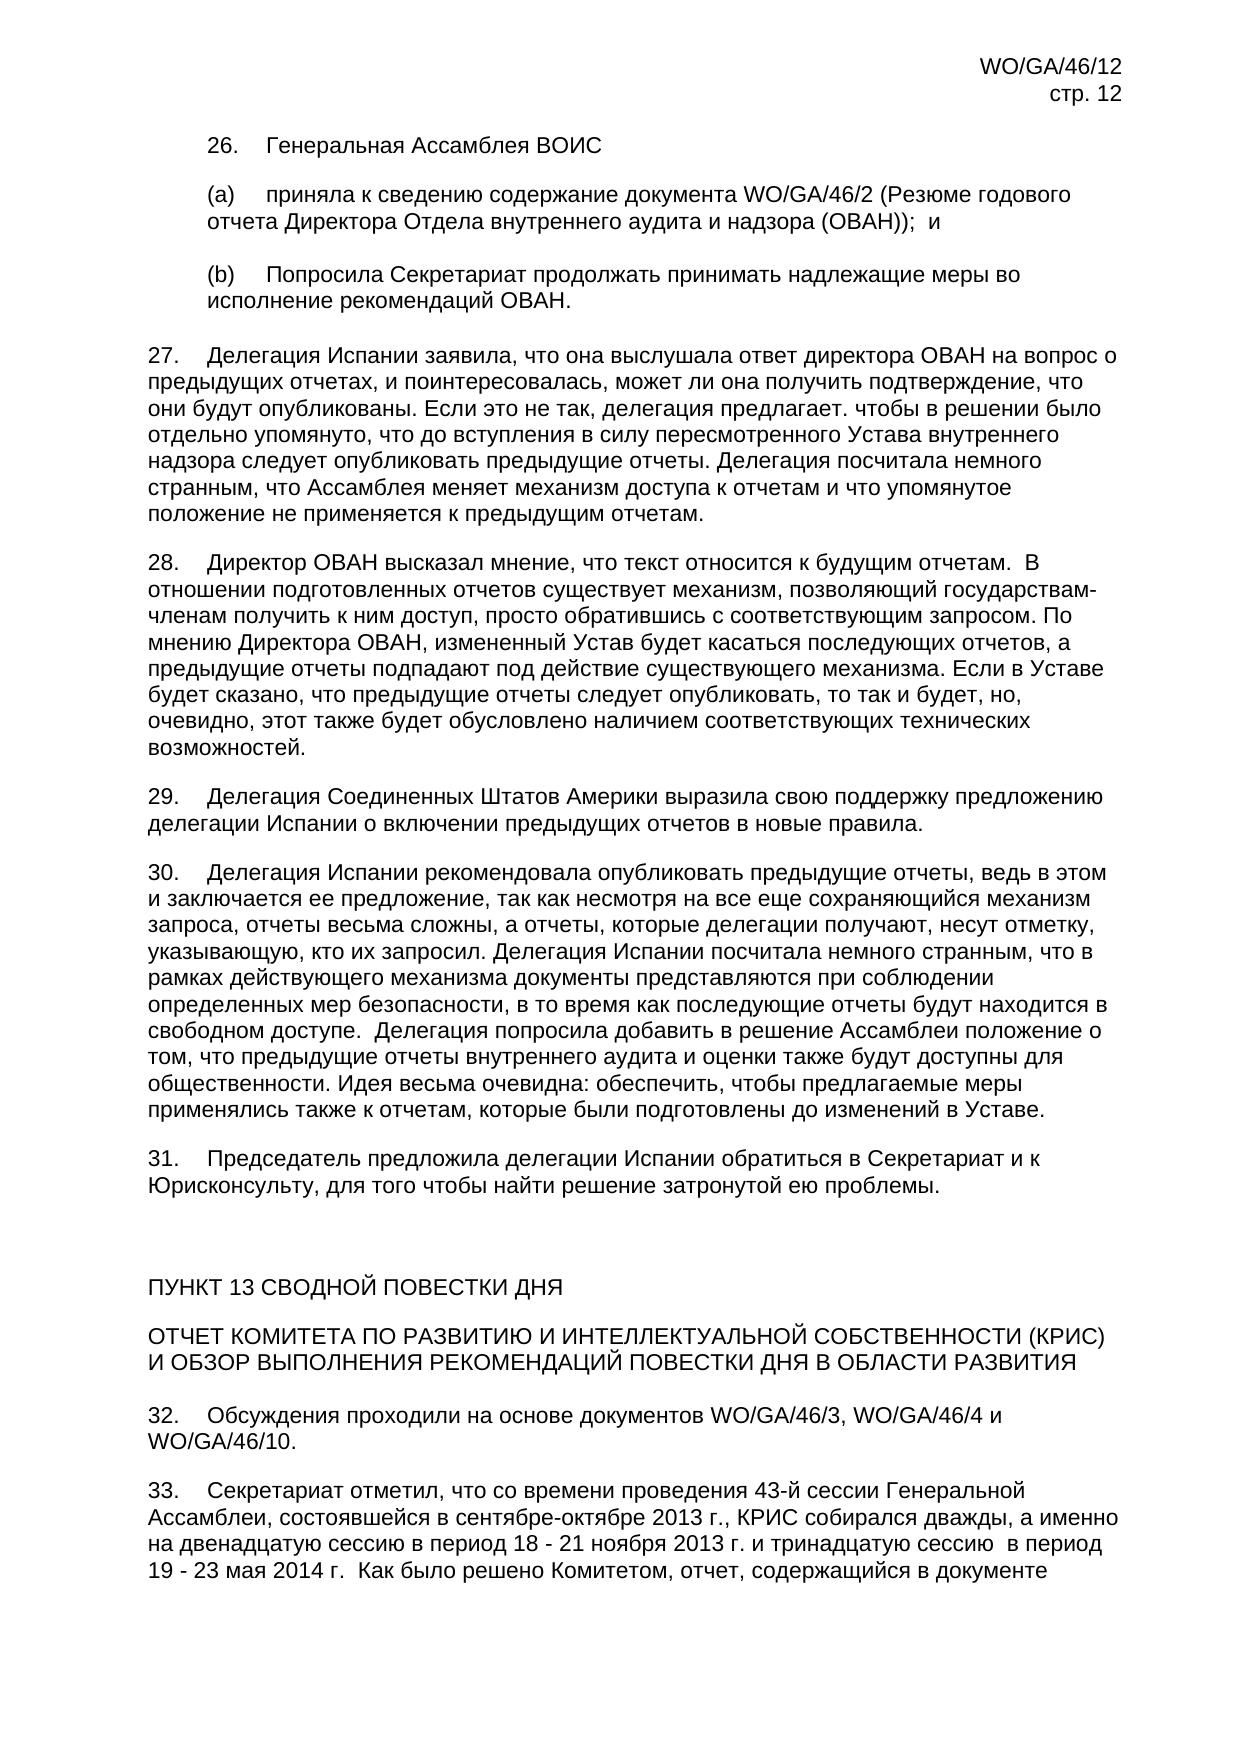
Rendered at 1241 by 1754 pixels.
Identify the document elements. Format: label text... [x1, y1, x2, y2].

text Отчет Комитета по развитию и интеллектуальной собственности (КРИС) и обзор выполнения рекомендаций Повестки дня в области развития [148, 1323, 1122, 1376]
list ПУНКТ 13 СВОДНОЙ ПОВЕСТКИ ДНЯ [148, 1273, 1122, 1300]
text Делегация Испании рекомендовала опубликовать предыдущие отчеты, ведь в этом и заключается ее предложение, так как несмотря на все еще сохраняющийся механизм запроса, отчеты весьма сложны, а отчеты, которые делегации получают, несут отметку, указывающую, кто их запросил. Делегация Испании посчитала немного странным, что в рамках действующего механизма документы представляются при соблюдении определенных мер безопасности, в то время как последующие отчеты будут находится в свободном доступе. Делегация попросила добавить в решение Ассамблеи положение о том, что предыдущие отчеты внутреннего аудита и оценки также будут доступны для общественности. Идея весьма очевидна: обеспечить, чтобы предлагаемые меры применялись также к отчетам, которые были подготовлены до изменений в Уставе. [148, 859, 1122, 1122]
text Генеральная Ассамблея ВОИС [207, 132, 1122, 158]
list приняла к сведению содержание документа WO/GA/46/2 (Резюме годового отчета Директора Отдела внутреннего аудита и надзора (ОВАН)); и [207, 181, 1111, 234]
text Председатель предложила делегации Испании обратиться в Секретариат и к Юрисконсульту, для того чтобы найти решение затронутой ею проблемы. [148, 1145, 1122, 1198]
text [148, 1477, 1122, 1583]
text Делегация Соединенных Штатов Америки выразила свою поддержку предложению делегации Испании о включении предыдущих отчетов в новые правила. [148, 783, 1122, 836]
text (b) Попросила Секретариат продолжать принимать надлежащие меры во исполнение рекомендаций ОВАН. [207, 261, 1111, 313]
text Делегация Испании заявила, что она выслушала ответ директора ОВАН на вопрос о предыдущих отчетах, и поинтересовалась, может ли она получить подтверждение, что они будут опубликованы. Если это не так, делегация предлагает. чтобы в решении было отдельно упомянуто, что до вступления в силу пересмотренного Устава внутреннего надзора следует опубликовать предыдущие отчеты. Делегация посчитала немного странным, что Ассамблея меняет механизм доступа к отчетам и что упомянутое положение не применяется к предыдущим отчетам. [148, 342, 1122, 526]
text Обсуждения проходили на основе документов WO/GA/46/3, WO/GA/46/4 и WO/GA/46/10. [148, 1402, 1122, 1454]
text Директор ОВАН высказал мнение, что текст относится к будущим отчетам. В отношении подготовленных отчетов существует механизм, позволяющий государствам-членам получить к ним доступ, просто обратившись с соответствующим запросом. По мнению Директора ОВАН, измененный Устав будет касаться последующих отчетов, а предыдущие отчеты подпадают под действие существующего механизма. Если в Уставе будет сказано, что предыдущие отчеты следует опубликовать, то так и будет, но, очевидно, этот также будет обусловлено наличием соответствующих технических возможностей. [148, 549, 1122, 760]
